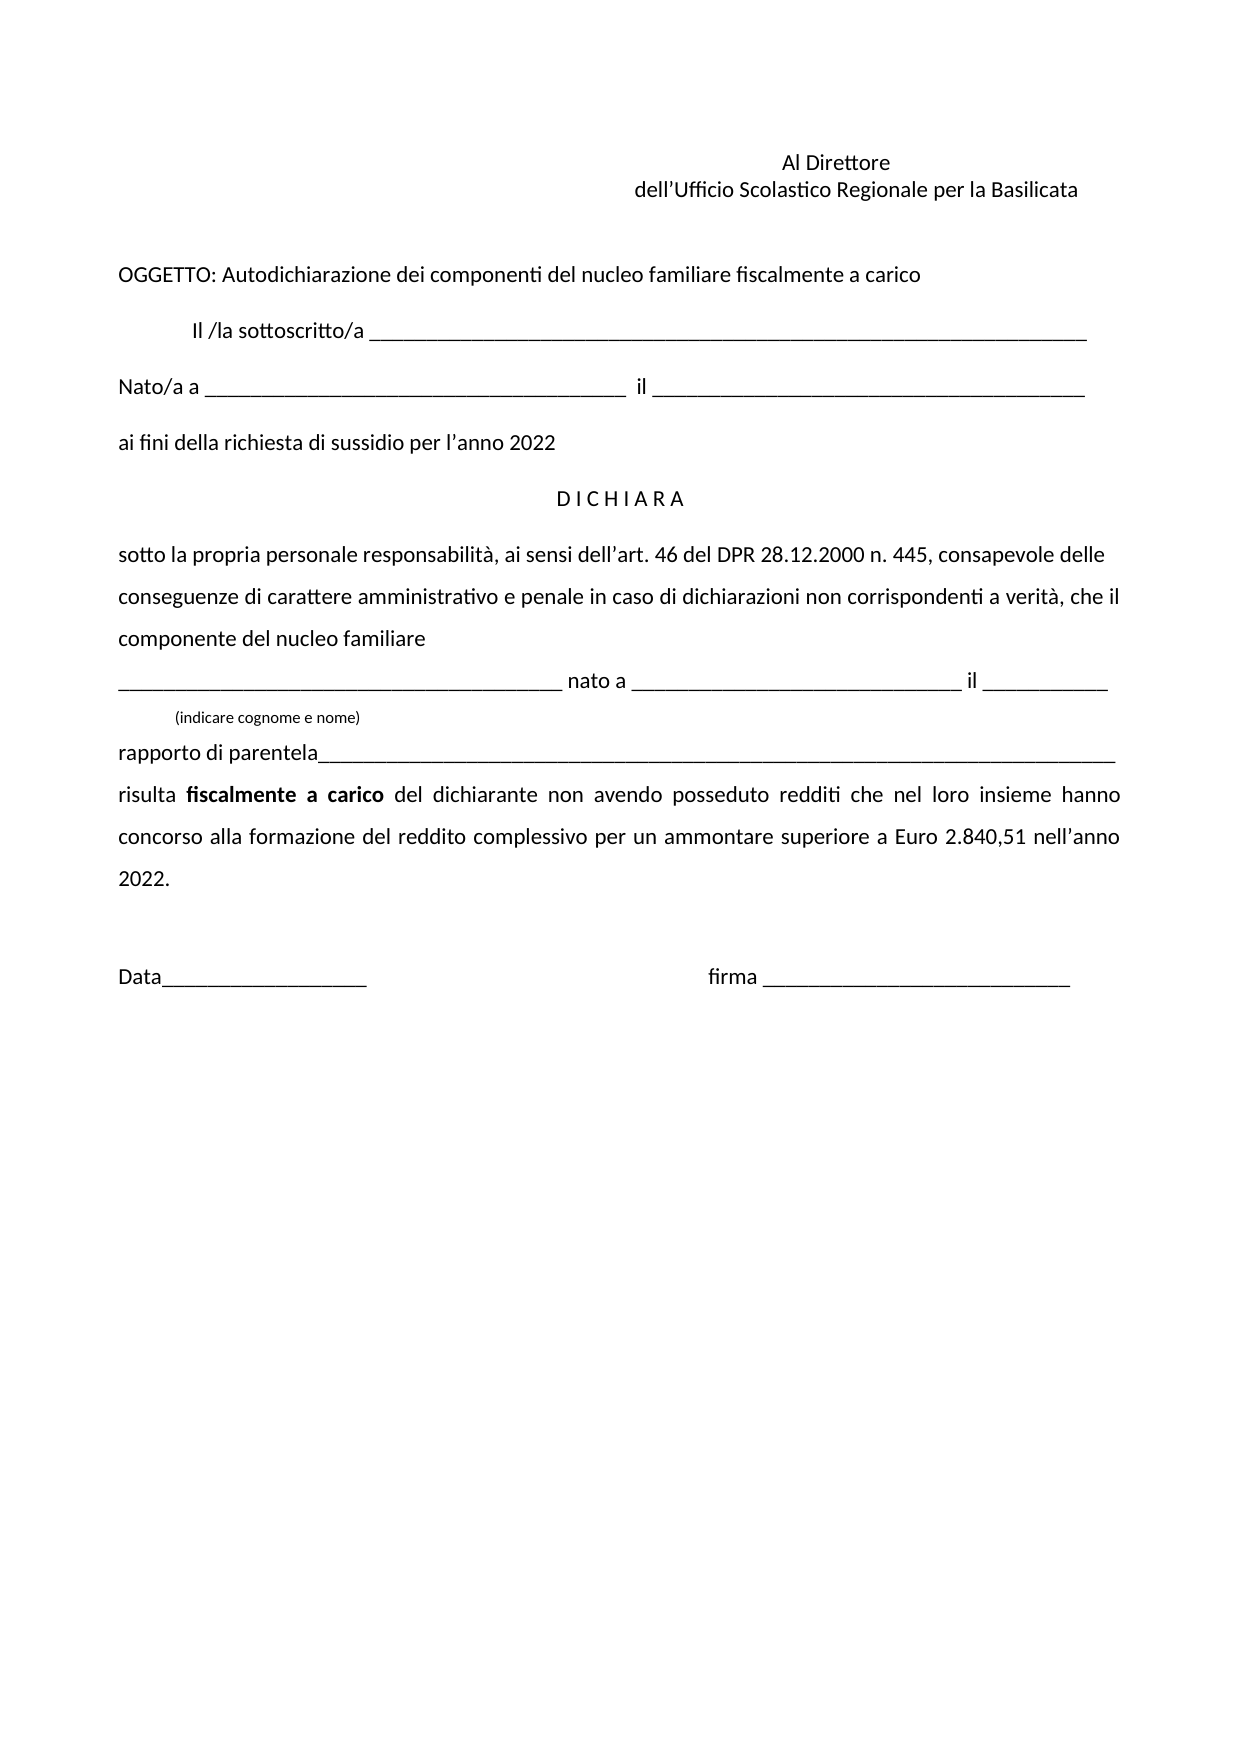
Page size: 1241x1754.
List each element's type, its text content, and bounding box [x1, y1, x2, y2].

text _______________________________________ nato a _____________________________ il ___________ [118, 666, 1122, 694]
text dell’Ufficio Scolastico Regionale per la Basilicata [634, 176, 1122, 204]
text risulta fiscalmente a carico del dichiarante non avendo posseduto redditi che nel loro insieme hanno concorso alla formazione del reddito complessivo per un ammontare superiore a Euro 2.840,51 nell’anno 2022. [118, 780, 1122, 892]
text rapporto di parentela______________________________________________________________________ [118, 738, 1122, 766]
text (indicare cognome e nome) [118, 708, 1122, 728]
text Il /la sottoscritto/a _______________________________________________________________ [118, 316, 1122, 344]
text Data__________________ firma ___________________________ [118, 962, 1122, 990]
text conseguenze di carattere amministrativo e penale in caso di dichiarazioni non corrispondenti a verità, che il componente del nucleo familiare [118, 582, 1122, 652]
text ai fini della richiesta di sussidio per l’anno 2022 [118, 428, 1122, 456]
text D I C H I A R A [118, 484, 1122, 512]
text Nato/a a _____________________________________ il ______________________________________ [118, 372, 1122, 400]
text Al Direttore [708, 148, 1122, 176]
text OGGETTO: Autodichiarazione dei componenti del nucleo familiare fiscalmente a carico [118, 260, 1122, 288]
text sotto la propria personale responsabilità, ai sensi dell’art. 46 del DPR 28.12.2000 n. 445, consapevole delle [118, 540, 1122, 568]
